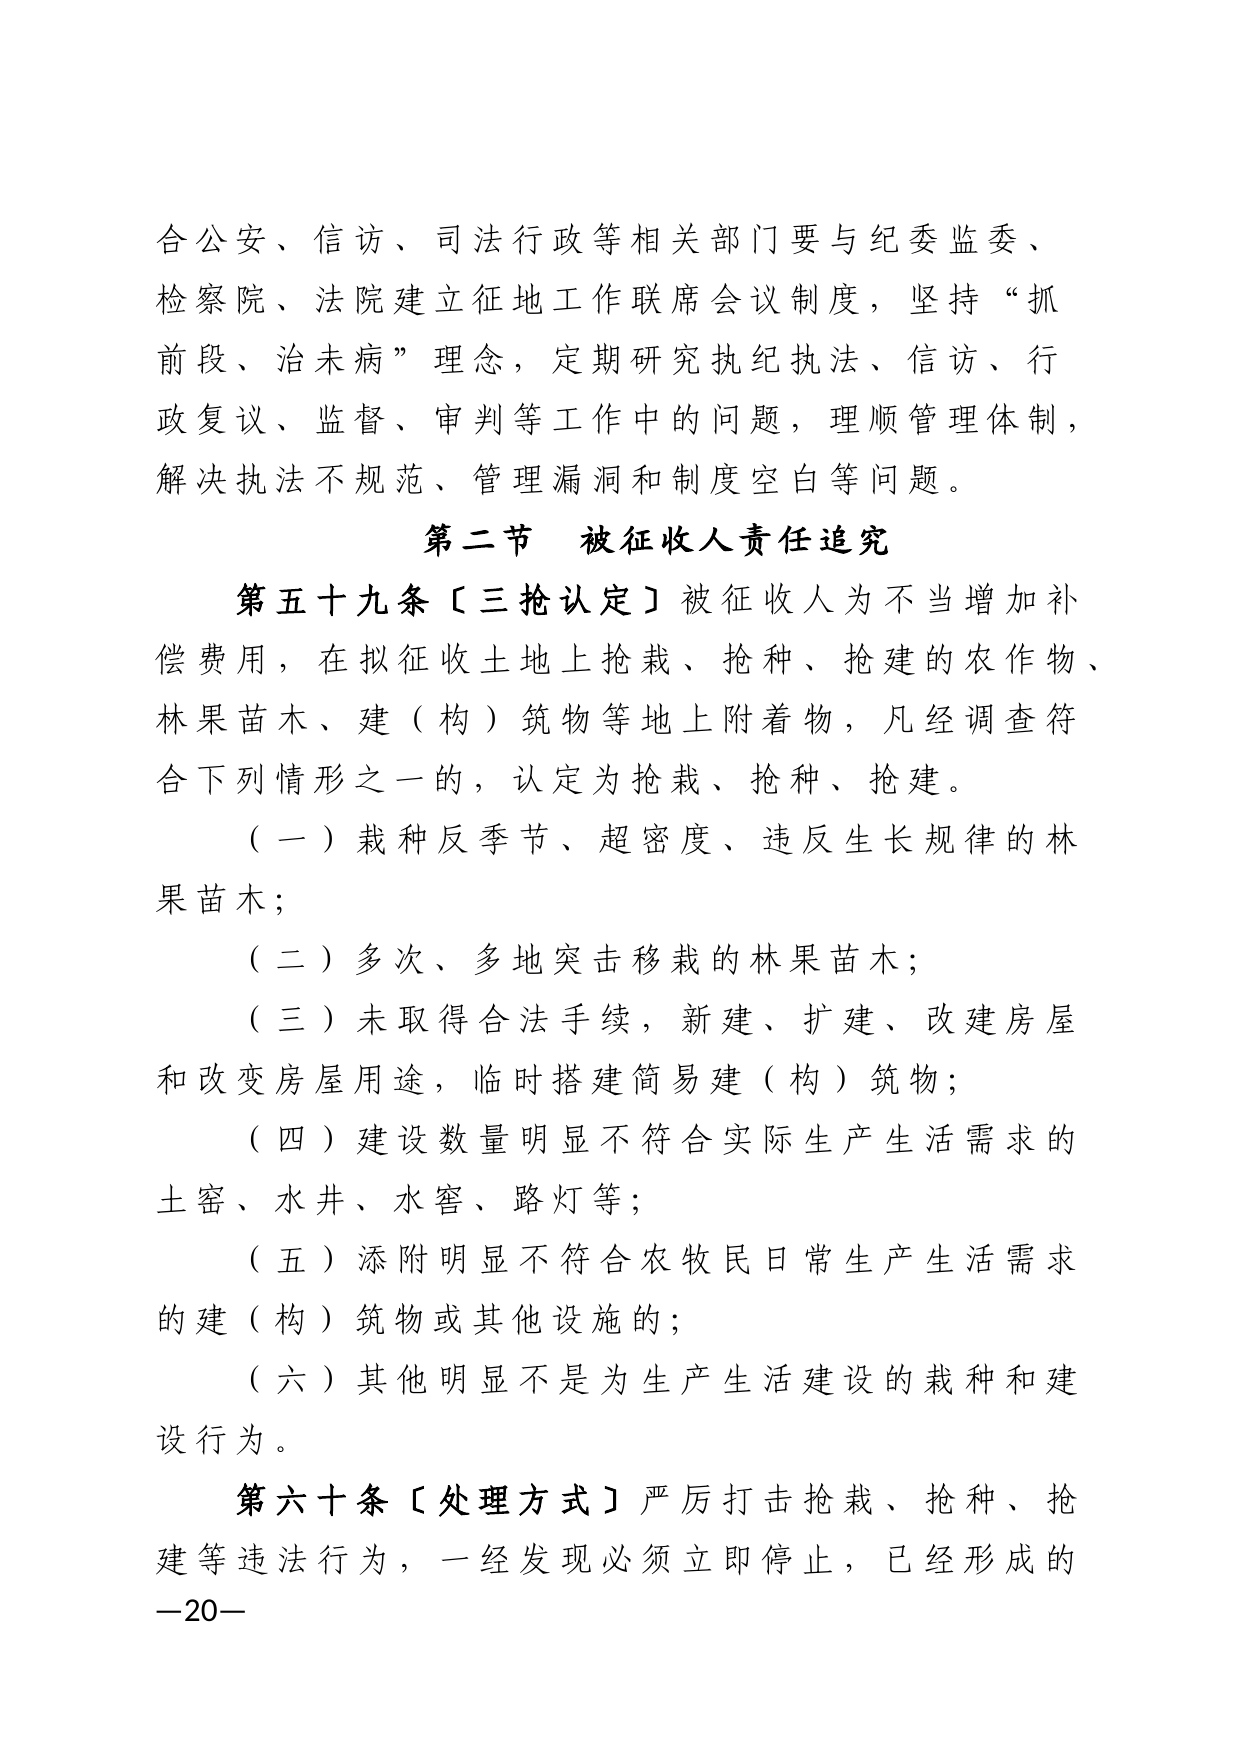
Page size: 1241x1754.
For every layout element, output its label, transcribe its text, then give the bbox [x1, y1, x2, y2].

text 第二节 被征收人责任追究 [155, 508, 1085, 568]
text （三）未取得合法手续，新建、扩建、改建房屋和改变房屋用途，临时搭建简易建（构）筑物； [155, 988, 1085, 1108]
text （五）添附明显不符合农牧民日常生产生活需求的建（构）筑物或其他设施的； [155, 1228, 1085, 1348]
text （四）建设数量明显不符合实际生产生活需求的土窑、水井、水窖、路灯等； [155, 1108, 1085, 1228]
text 第五十九条〔三抢认定〕被征收人为不当增加补偿费用，在拟征收土地上抢栽、抢种、抢建的农作物、林果苗木、建（构）筑物等地上附着物，凡经调查符合下列情形之一的，认定为抢栽、抢种、抢建。 [155, 568, 1085, 808]
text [155, 1468, 1085, 1588]
text （一）栽种反季节、超密度、违反生长规律的林果苗木； [155, 808, 1085, 928]
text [155, 208, 1085, 508]
text （六）其他明显不是为生产生活建设的栽种和建设行为。 [155, 1348, 1085, 1468]
text （二）多次、多地突击移栽的林果苗木； [155, 928, 1085, 988]
